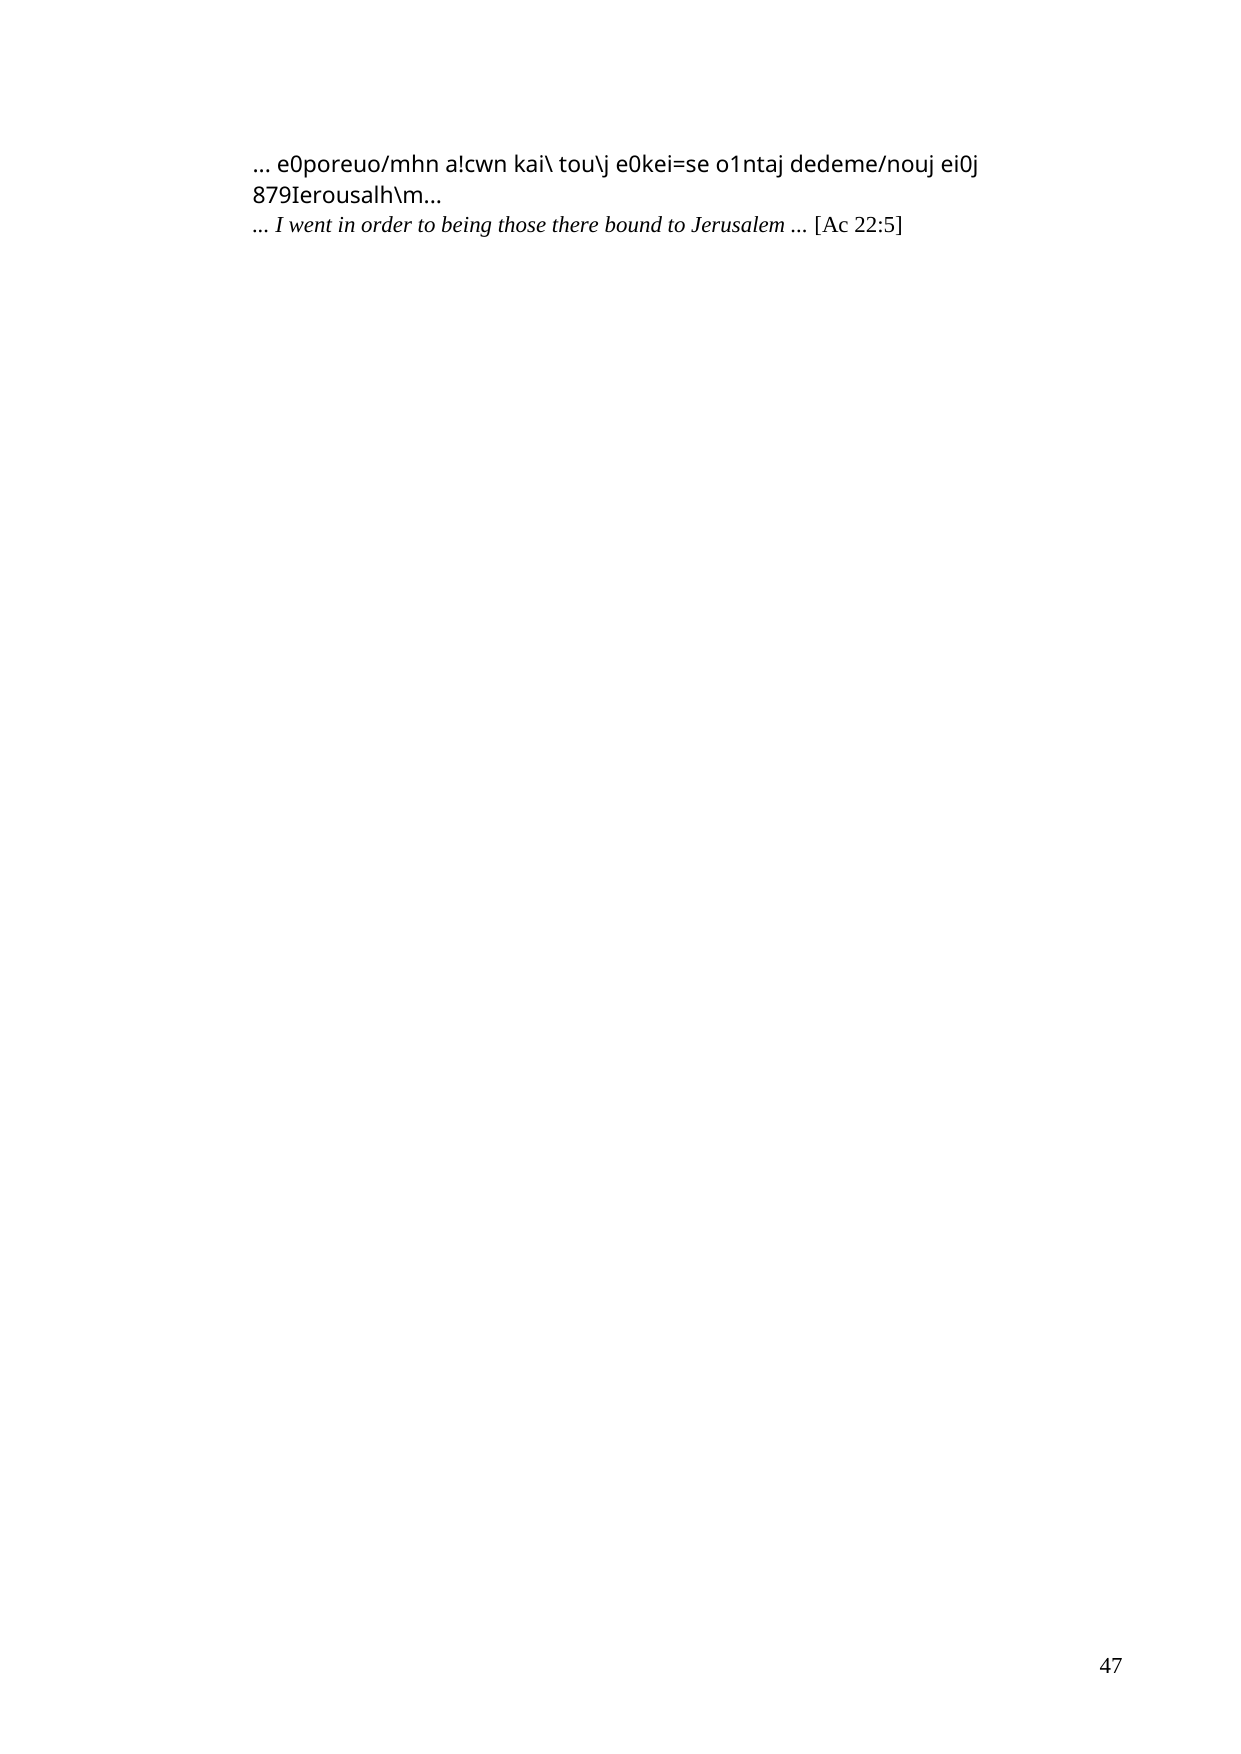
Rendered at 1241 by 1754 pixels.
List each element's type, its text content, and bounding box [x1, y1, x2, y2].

text ... I went in order to being those there bound to Jerusalem ... [Ac 22:5] [252, 211, 1122, 237]
text ... e0poreuo/mhn a!cwn kai\ tou\j e0kei=se o1ntaj dedeme/nouj ei0j 879Ierousalh\m... [252, 148, 1122, 210]
